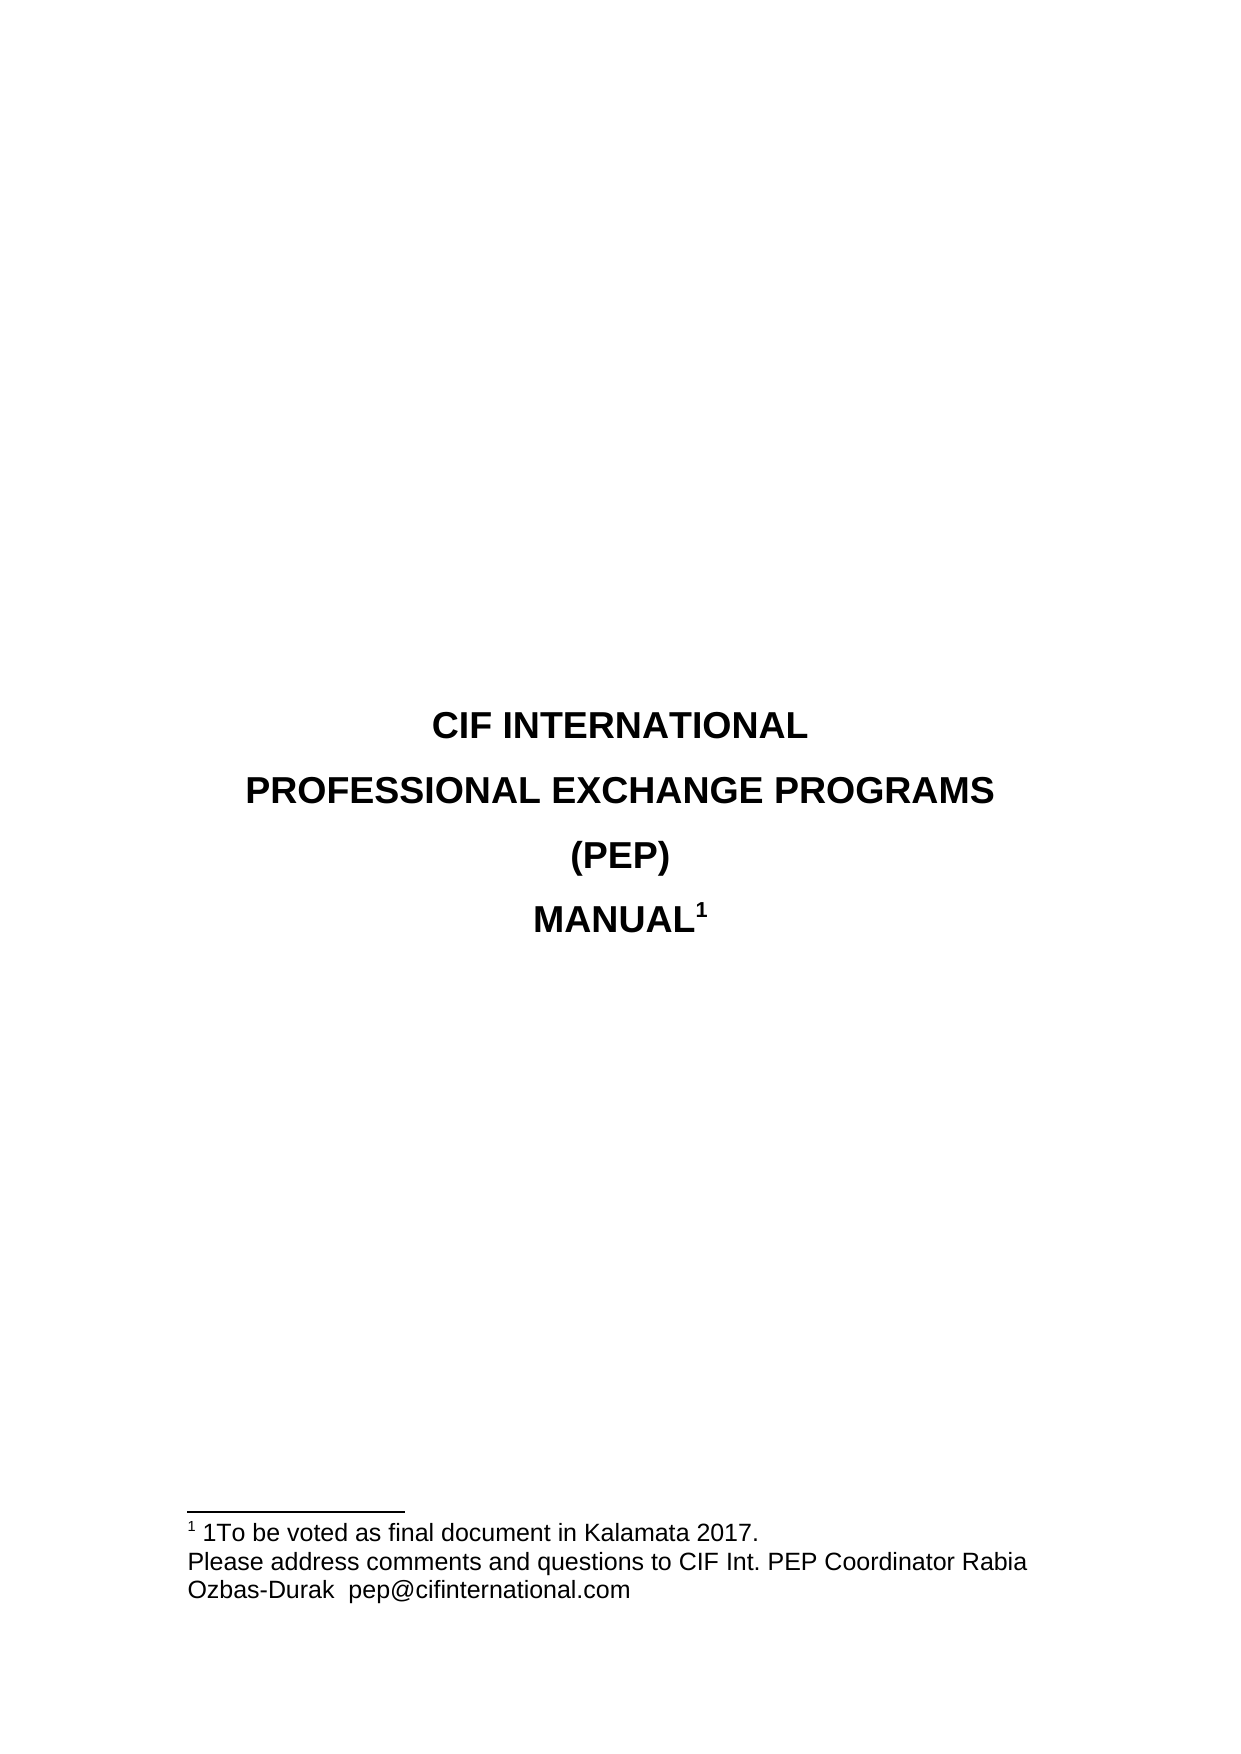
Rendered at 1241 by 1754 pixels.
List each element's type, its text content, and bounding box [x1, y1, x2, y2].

text CIF INTERNATIONAL [187, 703, 1053, 747]
text PROFESSIONAL EXCHANGE PROGRAMS [187, 768, 1053, 811]
text (PEP) [187, 833, 1053, 876]
text MANUAL [187, 897, 1053, 941]
